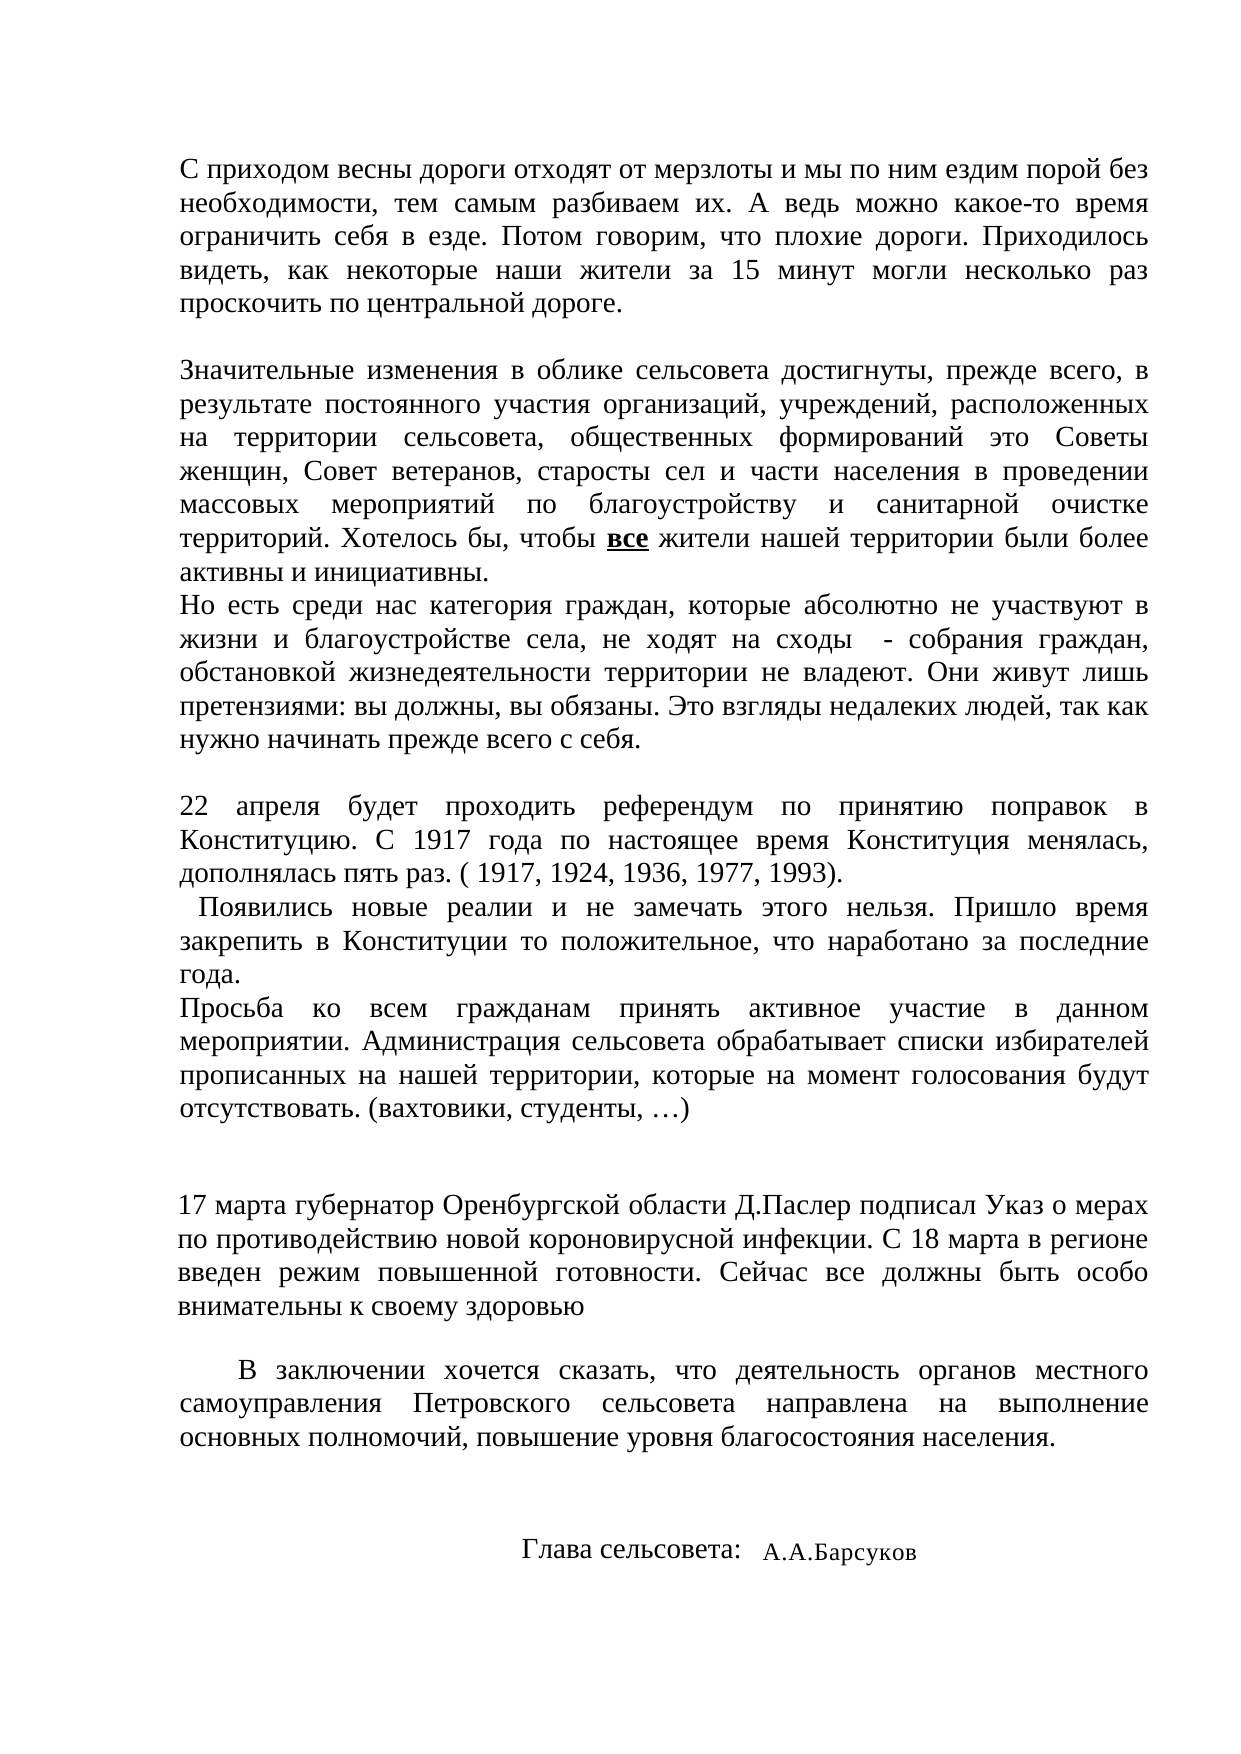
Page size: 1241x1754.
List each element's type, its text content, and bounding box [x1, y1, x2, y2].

text Значительные изменения в облике сельсовета достигнуты, прежде всего, в результате постоянного участия организаций, учреждений, расположенных на территории сельсовета, общественных формирований это Советы женщин, Совет ветеранов, старосты сел и части населения в проведении массовых мероприятий по благоустройству и санитарной очистке территорий. Хотелось бы, чтобы все жители нашей территории были более активны и инициативны. [179, 353, 1149, 588]
text В заключении хочется сказать, что деятельность органов местного самоуправления Петровского сельсовета направлена на выполнение основных полномочий, повышение уровня благосостояния населения. [179, 1352, 1149, 1453]
text Появились новые реалии и не замечать этого нельзя. Пришло время закрепить в Конституции то положительное, что наработано за последние года. [179, 889, 1149, 990]
text Просьба ко всем гражданам принять активное участие в данном мероприятии. Администрация сельсовета обрабатывает списки избирателей прописанных на нашей территории, которые на момент голосования будут отсутствовать. (вахтовики, студенты, …) [179, 990, 1149, 1124]
text Но есть среди нас категория граждан, которые абсолютно не участвуют в жизни и благоустройстве села, не ходят на сходы - собрания граждан, обстановкой жизнедеятельности территории не владеют. Они живут лишь претензиями: вы должны, вы обязаны. Это взгляды недалеких людей, так как нужно начинать прежде всего с себя. [179, 588, 1149, 755]
text 22 апреля будет проходить референдум по принятию поправок в Конституцию. С 1917 года по настоящее время Конституция менялась, дополнялась пять раз. ( 1917, 1924, 1936, 1977, 1993). [179, 789, 1149, 889]
text С приходом весны дороги отходят от мерзлоты и мы по ним ездим порой без необходимости, тем самым разбиваем их. А ведь можно какое-то время ограничить себя в езде. Потом говорим, что плохие дороги. Приходилось видеть, как некоторые наши жители за 15 минут могли несколько раз проскочить по центральной дороге. [179, 152, 1149, 319]
text Глава сельсовета: [179, 1537, 1152, 1564]
text 17 марта губернатор Оренбургской области Д.Паслер подписал Указ о мерах по противодействию новой короновирусной инфекции. С 18 марта в регионе введен режим повышенной готовности. Сейчас все должны быть особо внимательны к своему здоровью [177, 1188, 1149, 1322]
